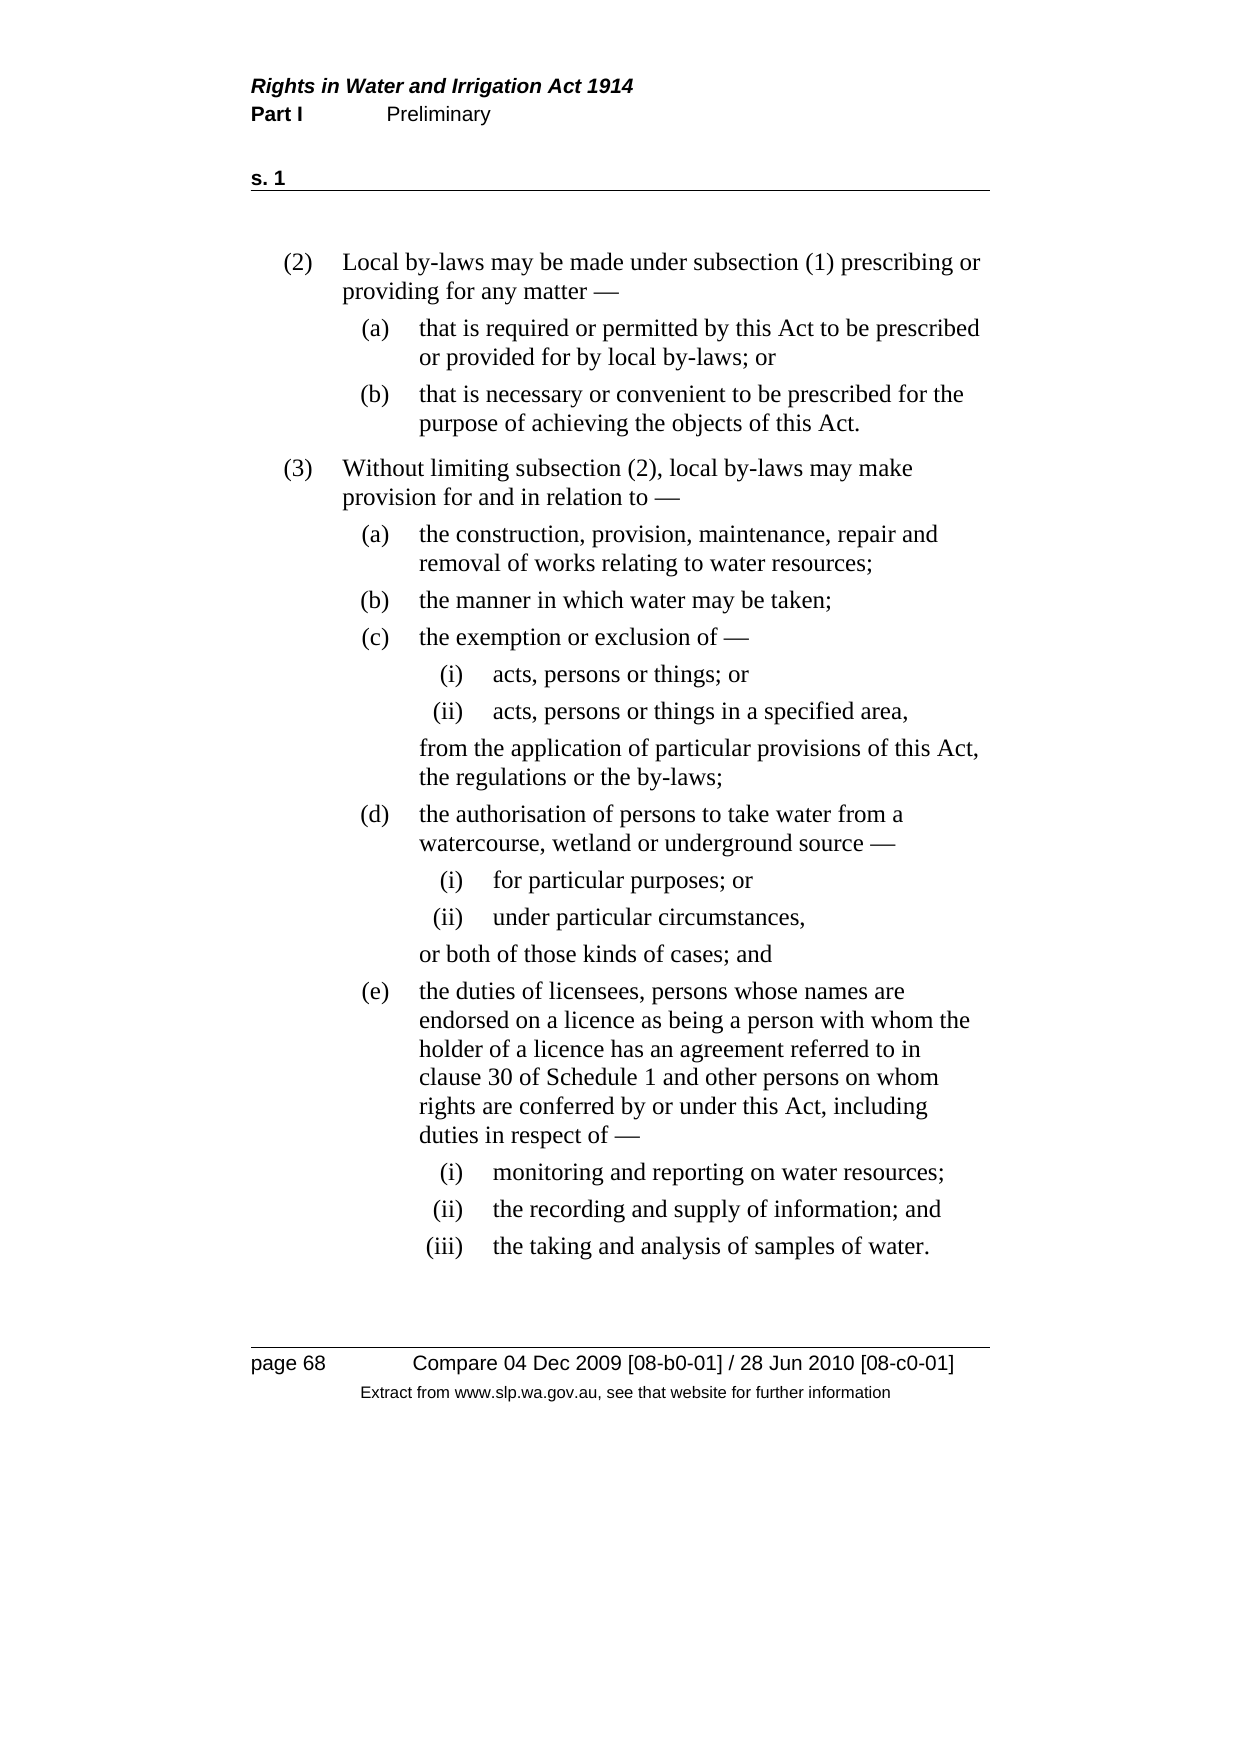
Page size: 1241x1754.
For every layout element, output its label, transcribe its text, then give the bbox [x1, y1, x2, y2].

text (ii) under particular circumstances, [251, 902, 990, 931]
text (a) the construction, provision, maintenance, repair and removal of works relating to water resources; [251, 519, 990, 577]
text (c) the exemption or exclusion of — [251, 622, 990, 651]
text (i) acts, persons or things; or [251, 659, 990, 688]
text (b) that is necessary or convenient to be prescribed for the purpose of achieving the objects of this Act. [251, 379, 990, 437]
text (b) the manner in which water may be taken; [251, 585, 990, 614]
text (i) monitoring and reporting on water resources; [251, 1157, 990, 1186]
text (ii) the recording and supply of information; and [251, 1194, 990, 1223]
text (3) Without limiting subsection (2), local by-laws may make provision for and in relation to — [251, 453, 990, 511]
text (i) for particular purposes; or [251, 865, 990, 894]
text (2) Local by-laws may be made under subsection (1) prescribing or providing for any matter — [251, 247, 990, 305]
text (ii) acts, persons or things in a specified area, [251, 696, 990, 725]
text or both of those kinds of cases; and [251, 939, 990, 968]
text (e) the duties of licensees, persons whose names are endorsed on a licence as being a person with whom the holder of a licence has an agreement referred to in clause 30 of Schedule 1 and other persons on whom rights are conferred by or under this Act, including duties in respect of — [251, 976, 990, 1149]
text (d) the authorisation of persons to take water from a watercourse, wetland or underground source — [251, 799, 990, 857]
text (iii) the taking and analysis of samples of water. [251, 1231, 990, 1260]
text from the application of particular provisions of this Act, the regulations or the by-laws; [251, 733, 990, 791]
text (a) that is required or permitted by this Act to be prescribed or provided for by local by-laws; or [251, 313, 990, 371]
